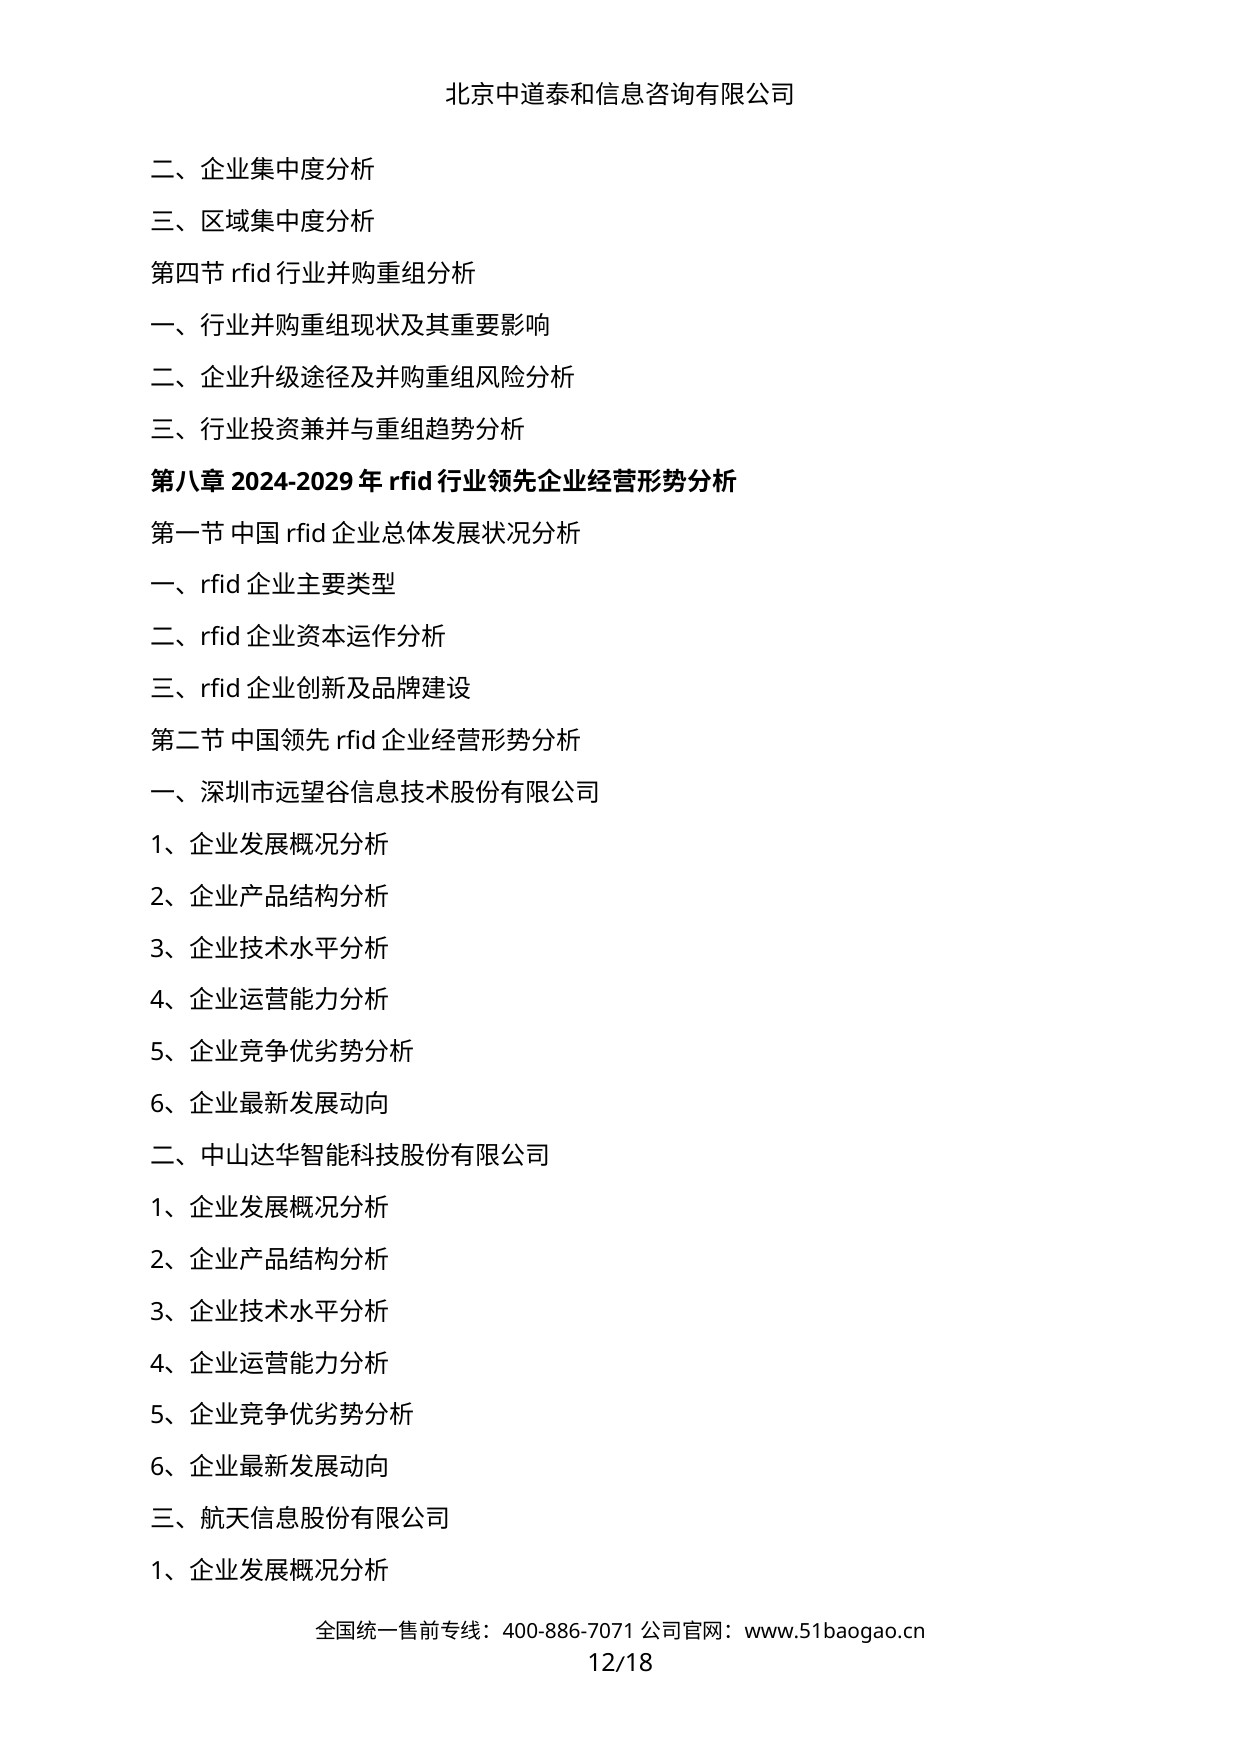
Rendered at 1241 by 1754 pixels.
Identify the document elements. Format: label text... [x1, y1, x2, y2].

text 第四节 rfid行业并购重组分析 [150, 254, 1090, 290]
text 三、航天信息股份有限公司 [150, 1499, 1090, 1535]
text 三、行业投资兼并与重组趋势分析 [150, 409, 1090, 446]
text 第八章 2024-2029年rfid行业领先企业经营形势分析 [150, 461, 1090, 497]
text 5、企业竞争优劣势分析 [150, 1032, 1090, 1068]
text 4、企业运营能力分析 [150, 1343, 1090, 1379]
text 二、企业集中度分析 [150, 150, 1090, 186]
text 2、企业产品结构分析 [150, 1239, 1090, 1276]
text 一、rfid企业主要类型 [150, 565, 1090, 601]
text 6、企业最新发展动向 [150, 1447, 1090, 1483]
text 6、企业最新发展动向 [150, 1084, 1090, 1120]
text 3、企业技术水平分析 [150, 1291, 1090, 1327]
text 第一节 中国rfid企业总体发展状况分析 [150, 513, 1090, 549]
text 二、企业升级途径及并购重组风险分析 [150, 357, 1090, 394]
text 二、rfid企业资本运作分析 [150, 617, 1090, 653]
text 1、企业发展概况分析 [150, 824, 1090, 861]
text 三、rfid企业创新及品牌建设 [150, 669, 1090, 705]
text 2、企业产品结构分析 [150, 876, 1090, 912]
text 1、企业发展概况分析 [150, 1187, 1090, 1224]
text 1、企业发展概况分析 [150, 1551, 1090, 1587]
text 4、企业运营能力分析 [150, 980, 1090, 1016]
text 一、行业并购重组现状及其重要影响 [150, 306, 1090, 342]
text 三、区域集中度分析 [150, 202, 1090, 238]
text 3、企业技术水平分析 [150, 928, 1090, 964]
text 一、深圳市远望谷信息技术股份有限公司 [150, 772, 1090, 809]
text 5、企业竞争优劣势分析 [150, 1395, 1090, 1431]
text 第二节 中国领先rfid企业经营形势分析 [150, 721, 1090, 757]
text 二、中山达华智能科技股份有限公司 [150, 1136, 1090, 1172]
